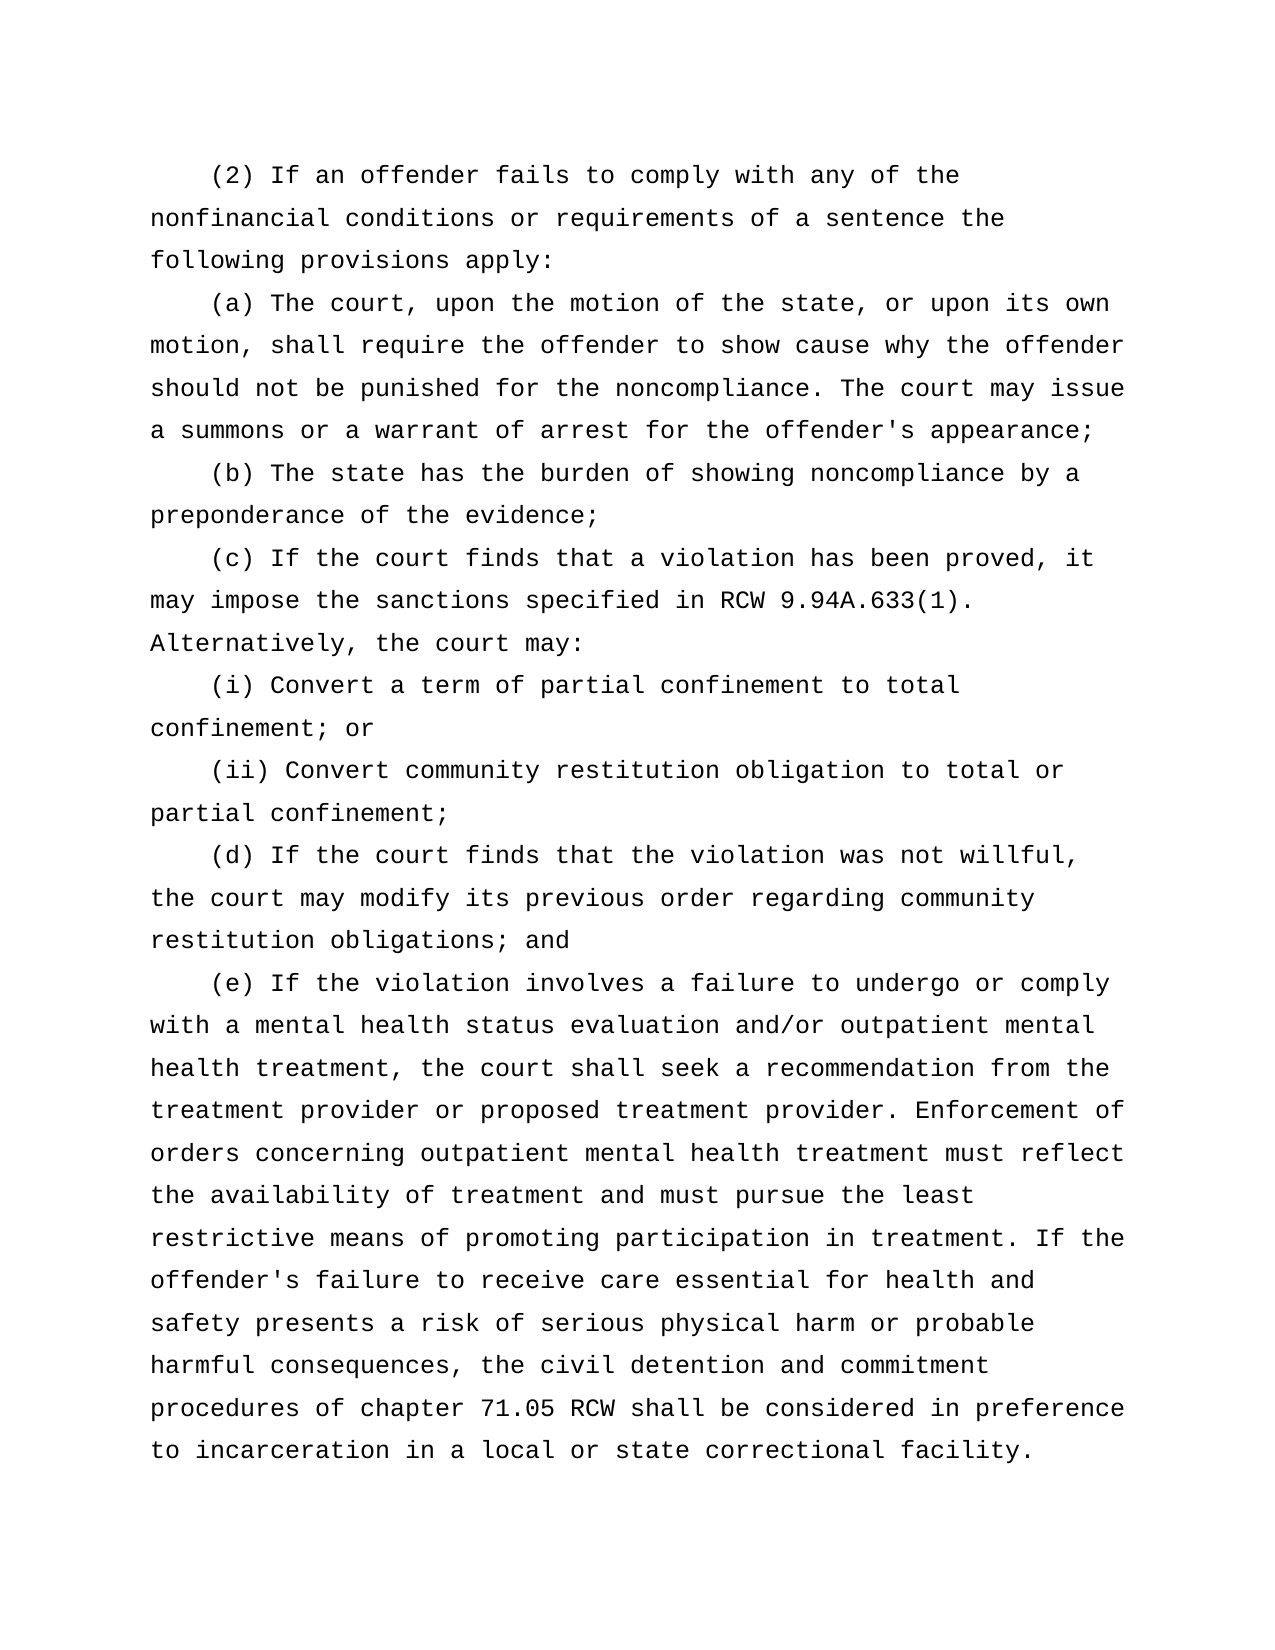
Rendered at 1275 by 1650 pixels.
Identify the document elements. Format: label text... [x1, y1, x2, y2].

text (b) The state has the burden of showing noncompliance by a preponderance of the evidence; [150, 447, 1125, 532]
text (d) If the court finds that the violation was not willful, the court may modify its previous order regarding community restitution obligations; and [150, 830, 1125, 957]
text (c) If the court finds that a violation has been proved, it may impose the sanctions specified in RCW 9.94A.633(1). Alternatively, the court may: [150, 532, 1125, 660]
text (2) If an offender fails to comply with any of the nonfinancial conditions or requirements of a sentence the following provisions apply: [150, 150, 1125, 277]
text (e) If the violation involves a failure to undergo or comply with a mental health status evaluation and/or outpatient mental health treatment, the court shall seek a recommendation from the treatment provider or proposed treatment provider. Enforcement of orders concerning outpatient mental health treatment must reflect the availability of treatment and must pursue the least restrictive means of promoting participation in treatment. If the offender's failure to receive care essential for health and safety presents a risk of serious physical harm or probable harmful consequences, the civil detention and commitment procedures of chapter 71.05 RCW shall be considered in preference to incarceration in a local or state correctional facility. [150, 957, 1125, 1467]
text (a) The court, upon the motion of the state, or upon its own motion, shall require the offender to show cause why the offender should not be punished for the noncompliance. The court may issue a summons or a warrant of arrest for the offender's appearance; [150, 277, 1125, 447]
text (i) Convert a term of partial confinement to total confinement; or [150, 660, 1125, 745]
text (ii) Convert community restitution obligation to total or partial confinement; [150, 745, 1125, 830]
